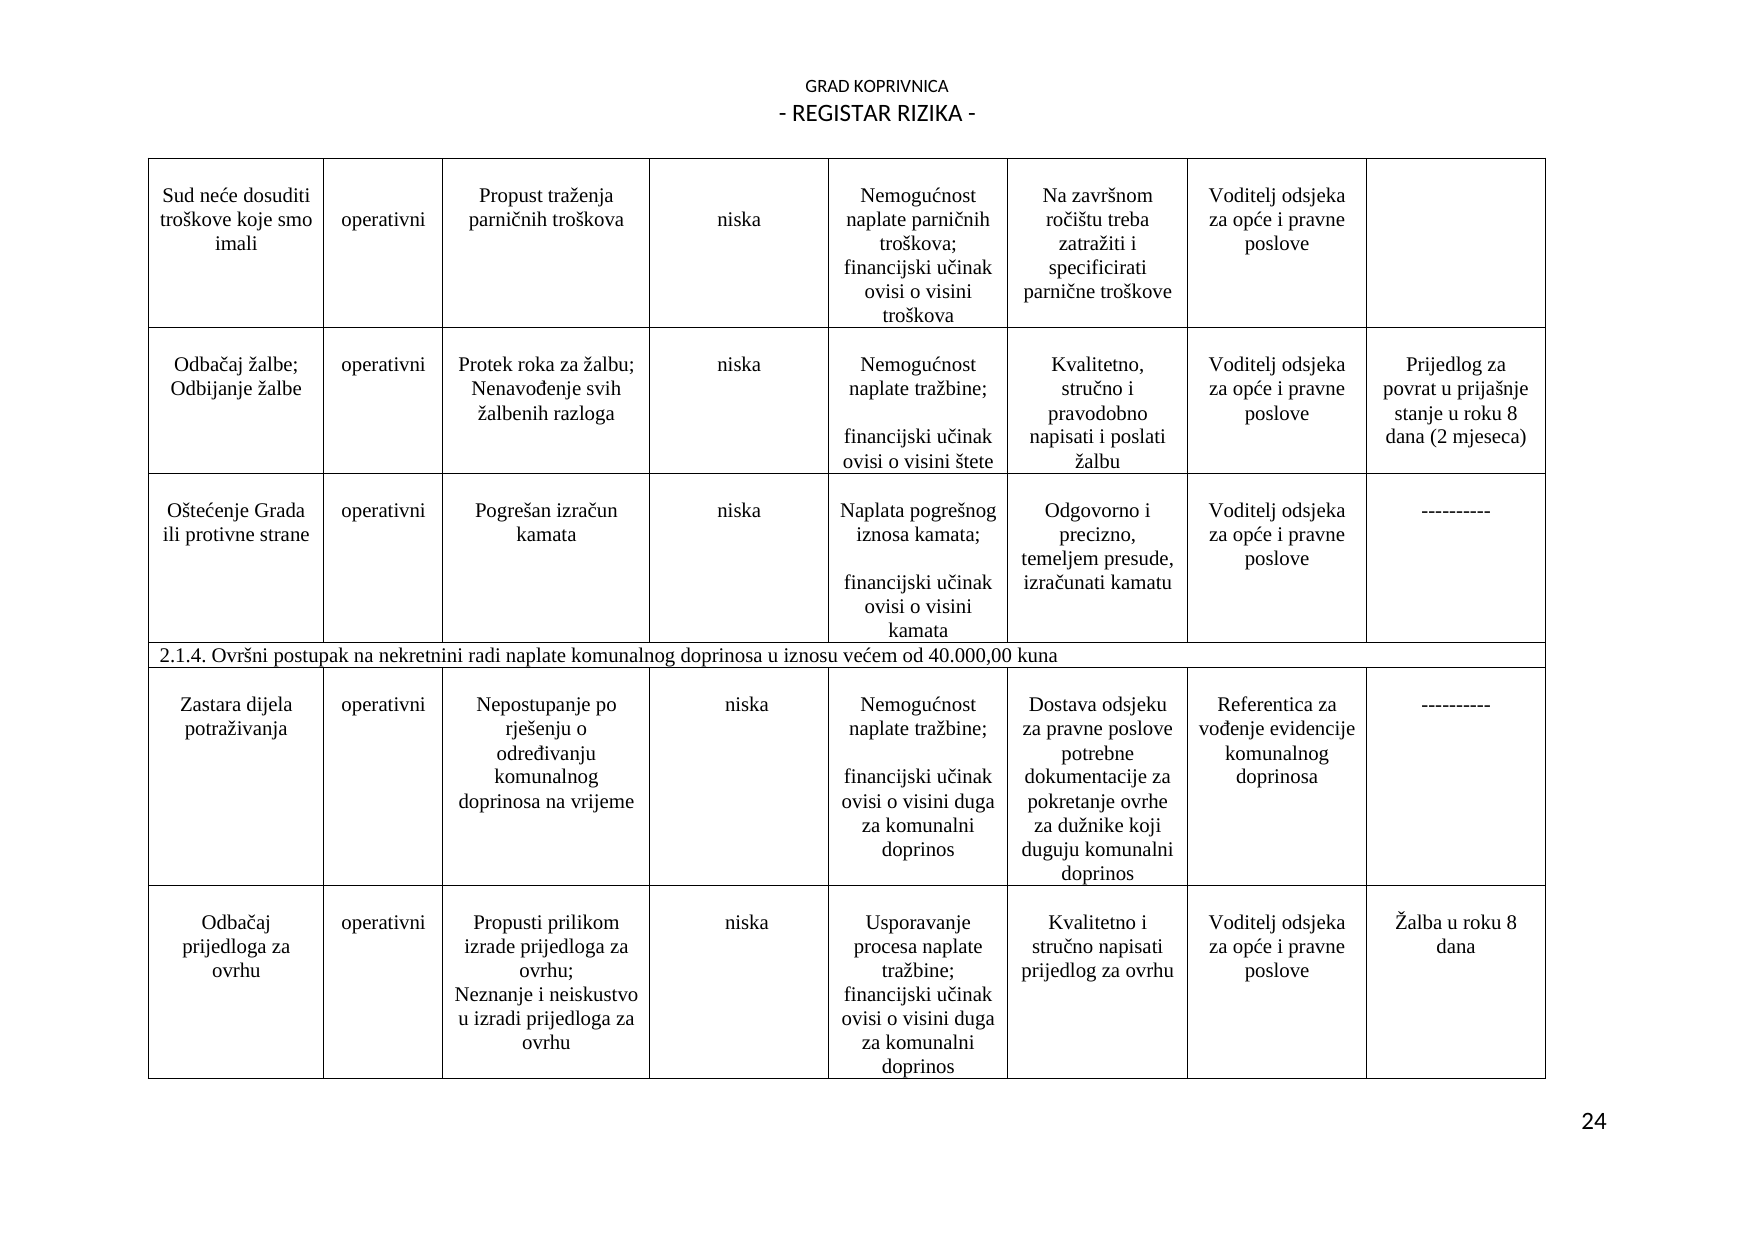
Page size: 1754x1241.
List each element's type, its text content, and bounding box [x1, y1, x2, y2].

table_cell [1188, 159, 1366, 327]
table_cell operativni [324, 159, 442, 327]
table_cell Odbačaj žalbe; Odbijanje žalbe [149, 328, 323, 473]
table_cell Nemogućnost naplate tražbine; financijski učinak ovisi o visini duga za komunalni doprinos [829, 668, 1007, 885]
table_cell 2.1.4. Ovršni postupak na nekretnini radi naplate komunalnog doprinosa u iznosu većem od 40.000,00 kuna [149, 643, 1545, 667]
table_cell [829, 886, 1007, 1078]
table_cell operativni [324, 474, 442, 642]
table_cell operativni [324, 328, 442, 473]
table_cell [149, 159, 323, 327]
table_cell [1367, 159, 1545, 327]
table_cell Prijedlog za povrat u prijašnje stanje u roku 8 dana (2 mjeseca) [1367, 328, 1545, 473]
table_cell Dostava odsjeku za pravne poslove potrebne dokumentacije za pokretanje ovrhe za dužnike koji duguju komunalni doprinos [1008, 668, 1187, 885]
table_cell operativni [324, 668, 442, 885]
table_cell niska [650, 328, 828, 473]
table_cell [443, 159, 649, 327]
table_cell operativni [324, 886, 442, 1078]
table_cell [1008, 159, 1187, 327]
table_cell Referentica za vođenje evidencije komunalnog doprinosa [1188, 668, 1366, 885]
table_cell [829, 159, 1007, 327]
table_cell Oštećenje Grada ili protivne strane [149, 474, 323, 642]
table_cell ---------- [1367, 668, 1545, 885]
table_cell Žalba u roku 8 dana [1367, 886, 1545, 1078]
table_cell niska [650, 474, 828, 642]
table_cell Odgovorno i precizno, temeljem presude, izračunati kamatu [1008, 474, 1187, 642]
table_cell Zastara dijela potraživanja [149, 668, 323, 885]
table_cell Voditelj odsjeka za opće i pravne poslove [1188, 328, 1366, 473]
table_cell Odbačaj prijedloga za ovrhu [149, 886, 323, 1078]
table_cell niska [650, 886, 828, 1078]
table_cell Nepostupanje po rješenju o određivanju komunalnog doprinosa na vrijeme [443, 668, 649, 885]
table_cell Kvalitetno, stručno i pravodobno napisati i poslati žalbu [1008, 328, 1187, 473]
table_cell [1188, 886, 1366, 1078]
table_cell Nemogućnost naplate tražbine; financijski učinak ovisi o visini štete [829, 328, 1007, 473]
table_cell niska [650, 668, 828, 885]
table_cell Voditelj odsjeka za opće i pravne poslove [1188, 474, 1366, 642]
table_cell niska [650, 159, 828, 327]
table_cell Kvalitetno i stručno napisati prijedlog za ovrhu [1008, 886, 1187, 1078]
table_cell ---------- [1367, 474, 1545, 642]
table_cell Propusti prilikom izrade prijedloga za ovrhu; Neznanje i neiskustvo u izradi prijedloga za ovrhu [443, 886, 649, 1078]
table_cell Protek roka za žalbu; Nenavođenje svih žalbenih razloga [443, 328, 649, 473]
table_cell Pogrešan izračun kamata [443, 474, 649, 642]
table_cell Naplata pogrešnog iznosa kamata; financijski učinak ovisi o visini kamata [829, 474, 1007, 642]
